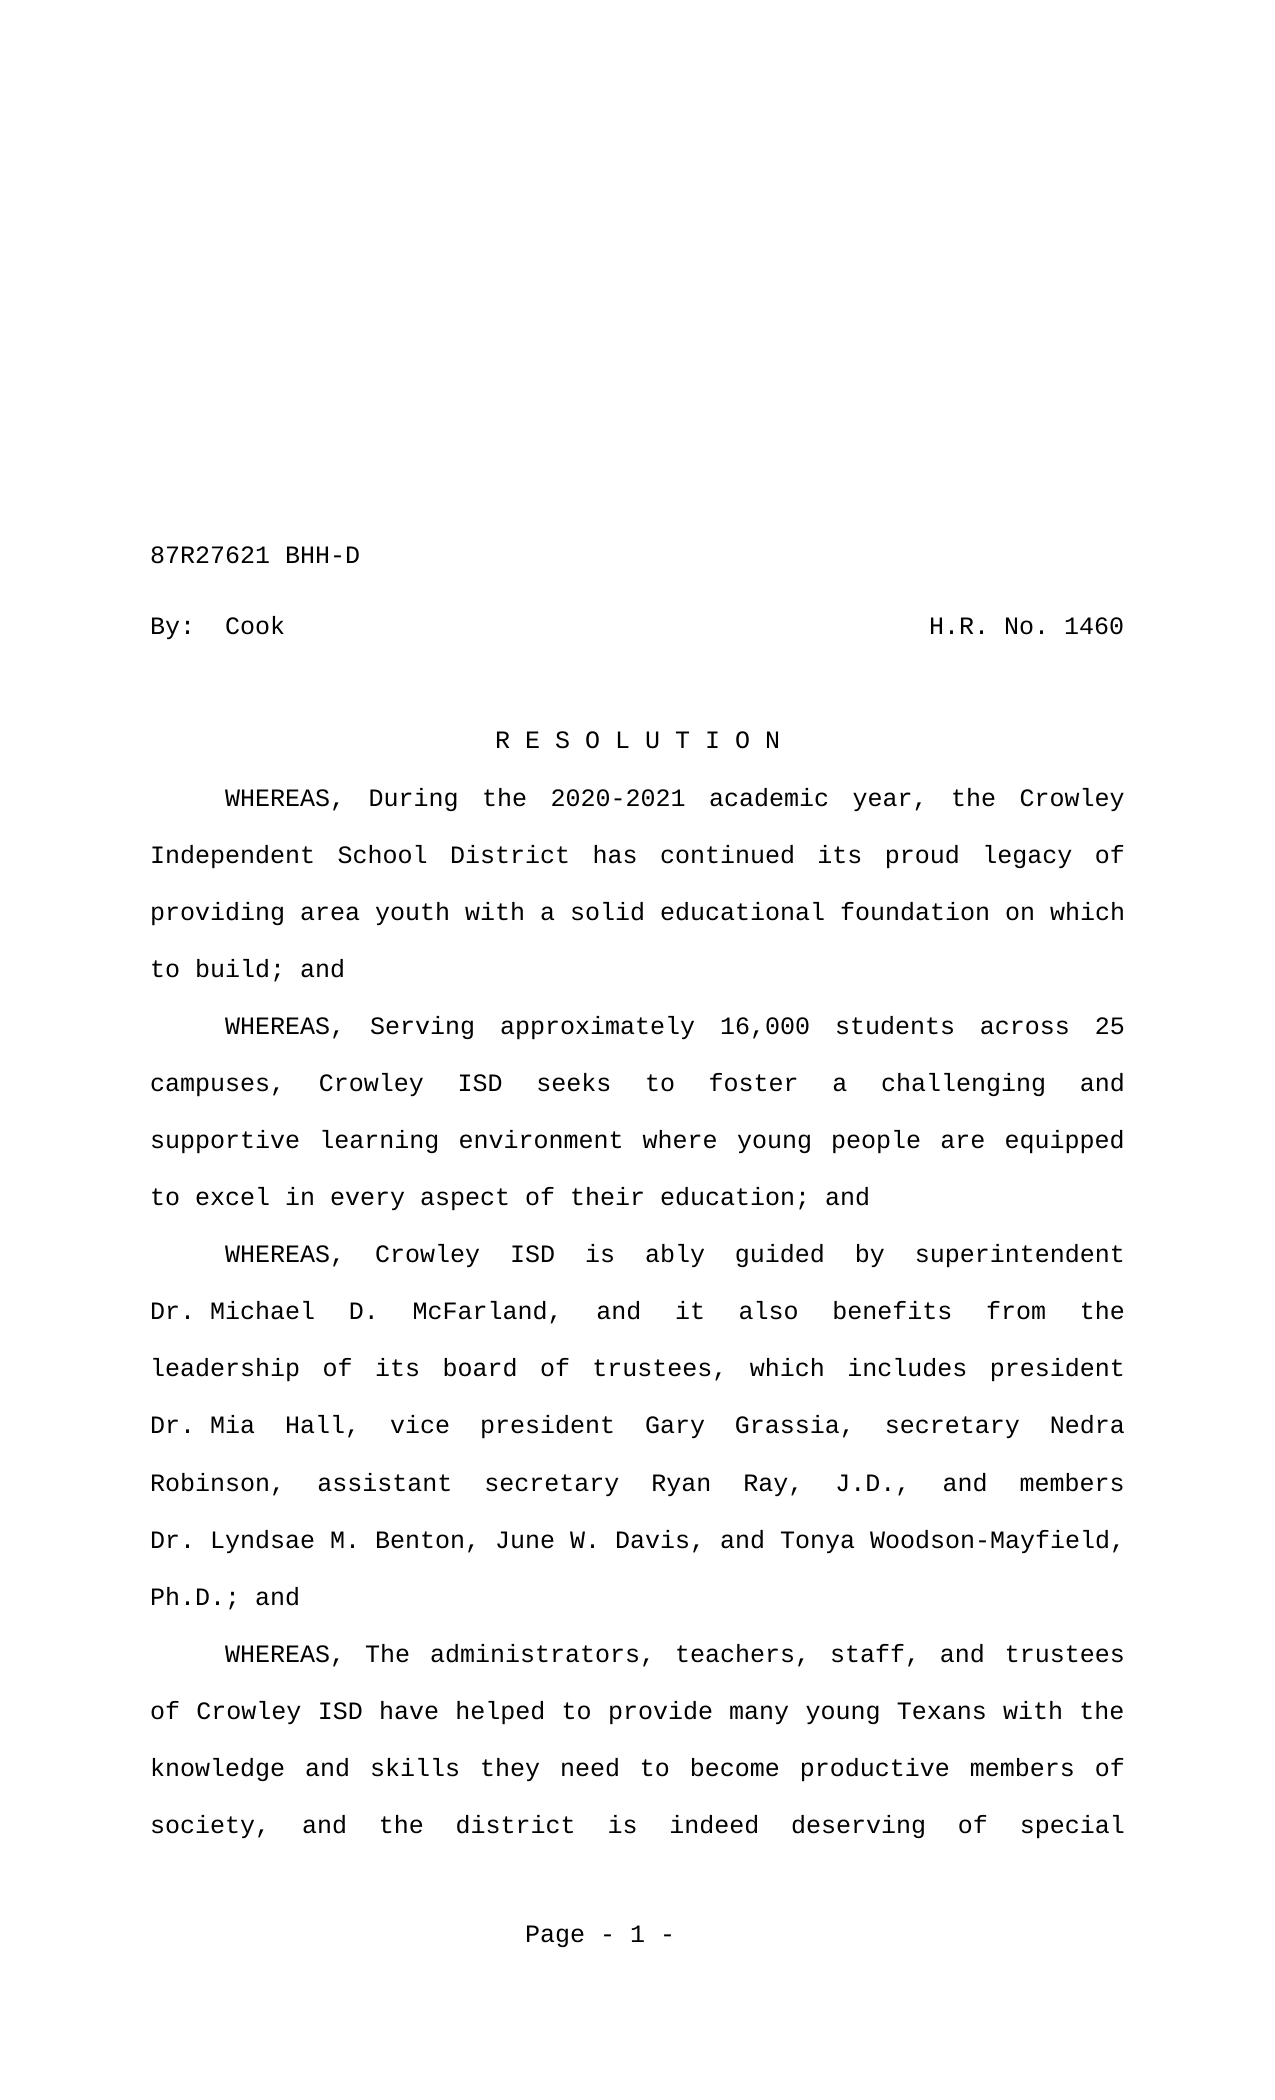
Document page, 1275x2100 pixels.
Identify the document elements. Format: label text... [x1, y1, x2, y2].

text R E S O L U T I O N [150, 728, 1125, 756]
text 87R27621 BHH-D [150, 542, 1125, 571]
text WHEREAS, Serving approximately 16,000 students across 25 campuses, Crowley ISD seeks to foster a challenging and supportive learning environment where young people are equipped to excel in every aspect of their education; and [150, 1013, 1125, 1213]
text WHEREAS, During the 2020-2021 academic year, the Crowley Independent School District has continued its proud legacy of providing area youth with a solid educational foundation on which to build; and [150, 785, 1125, 985]
text By: Cook H.R. No. 1460 [150, 614, 1125, 642]
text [150, 1641, 1125, 1841]
text WHEREAS, Crowley ISD is ably guided by superintendent Dr. Michael D. McFarland, and it also benefits from the leadership of its board of trustees, which includes president Dr. Mia Hall, vice president Gary Grassia, secretary Nedra Robinson, assistant secretary Ryan Ray, J.D., and members Dr. Lyndsae M. Benton, June W. Davis, and Tonya Woodson-Mayfield, Ph.D.; and [150, 1242, 1125, 1613]
